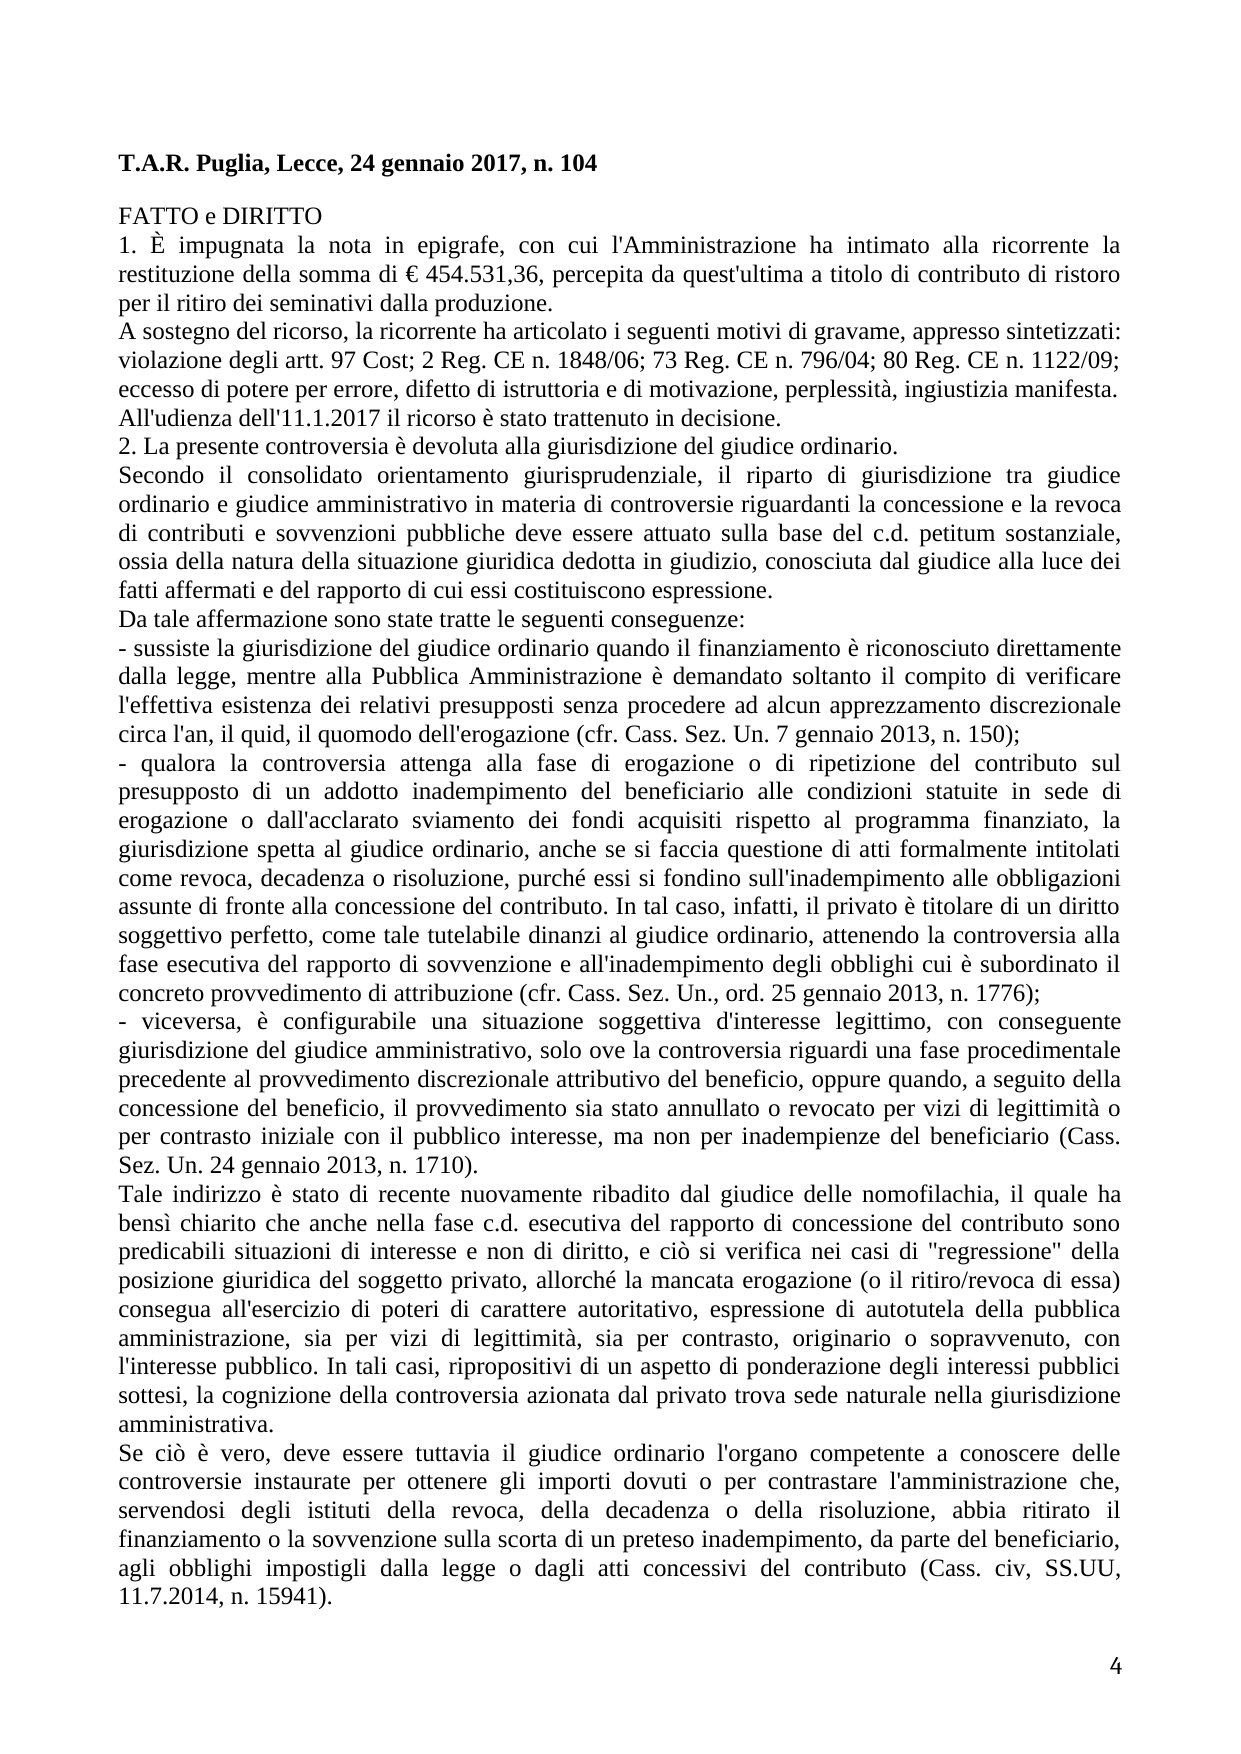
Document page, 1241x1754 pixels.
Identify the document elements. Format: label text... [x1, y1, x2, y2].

text - qualora la controversia attenga alla fase di erogazione o di ripetizione del contributo sul presupposto di un addotto inadempimento del beneficiario alle condizioni statuite in sede di erogazione o dall'acclarato sviamento dei fondi acquisiti rispetto al programma finanziato, la giurisdizione spetta al giudice ordinario, anche se si faccia questione di atti formalmente intitolati come revoca, decadenza o risoluzione, purché essi si fondino sull'inadempimento alle obbligazioni assunte di fronte alla concessione del contributo. In tal caso, infatti, il privato è titolare di un diritto soggettivo perfetto, come tale tutelabile dinanzi al giudice ordinario, attenendo la controversia alla fase esecutiva del rapporto di sovvenzione e all'inadempimento degli obblighi cui è subordinato il concreto provvedimento di attribuzione (cfr. Cass. Sez. Un., ord. 25 gennaio 2013, n. 1776); [118, 748, 1122, 1006]
text - sussiste la giurisdizione del giudice ordinario quando il finanziamento è riconosciuto direttamente dalla legge, mentre alla Pubblica Amministrazione è demandato soltanto il compito di verificare l'effettiva esistenza dei relativi presupposti senza procedere ad alcun apprezzamento discrezionale circa l'an, il quid, il quomodo dell'erogazione (cfr. Cass. Sez. Un. 7 gennaio 2013, n. 150); [118, 633, 1122, 748]
text T.A.R. Puglia, Lecce, 24 gennaio 2017, n. 104 [118, 148, 1122, 176]
text Secondo il consolidato orientamento giurisprudenziale, il riparto di giurisdizione tra giudice ordinario e giudice amministrativo in materia di controversie riguardanti la concessione e la revoca di contributi e sovvenzioni pubbliche deve essere attuato sulla base del c.d. petitum sostanziale, ossia della natura della situazione giuridica dedotta in giudizio, conosciuta dal giudice alla luce dei fatti affermati e del rapporto di cui essi costituiscono espressione. [118, 460, 1122, 604]
text A sostegno del ricorso, la ricorrente ha articolato i seguenti motivi di gravame, appresso sintetizzati: violazione degli artt. 97 Cost; 2 Reg. CE n. 1848/06; 73 Reg. CE n. 796/04; 80 Reg. CE n. 1122/09; eccesso di potere per errore, difetto di istruttoria e di motivazione, perplessità, ingiustizia manifesta. [118, 316, 1122, 403]
text Se ciò è vero, deve essere tuttavia il giudice ordinario l'organo competente a conoscere delle controversie instaurate per ottenere gli importi dovuti o per contrastare l'amministrazione che, servendosi degli istituti della revoca, della decadenza o della risoluzione, abbia ritirato il finanziamento o la sovvenzione sulla scorta di un preteso inadempimento, da parte del beneficiario, agli obblighi impostigli dalla legge o dagli atti concessivi del contributo (Cass. civ, SS.UU, 11.7.2014, n. 15941). [118, 1438, 1122, 1610]
text Tale indirizzo è stato di recente nuovamente ribadito dal giudice delle nomofilachia, il quale ha bensì chiarito che anche nella fase c.d. esecutiva del rapporto di concessione del contributo sono predicabili situazioni di interesse e non di diritto, e ciò si verifica nei casi di "regressione" della posizione giuridica del soggetto privato, allorché la mancata erogazione (o il ritiro/revoca di essa) consegua all'esercizio di poteri di carattere autoritativo, espressione di autotutela della pubblica amministrazione, sia per vizi di legittimità, sia per contrasto, originario o sopravvenuto, con l'interesse pubblico. In tali casi, ripropositivi di un aspetto di ponderazione degli interessi pubblici sottesi, la cognizione della controversia azionata dal privato trova sede naturale nella giurisdizione amministrativa. [118, 1179, 1122, 1438]
text All'udienza dell'11.1.2017 il ricorso è stato trattenuto in decisione. [118, 403, 1122, 431]
text - viceversa, è configurabile una situazione soggettiva d'interesse legittimo, con conseguente giurisdizione del giudice amministrativo, solo ove la controversia riguardi una fase procedimentale precedente al provvedimento discrezionale attributivo del beneficio, oppure quando, a seguito della concessione del beneficio, il provvedimento sia stato annullato o revocato per vizi di legittimità o per contrasto iniziale con il pubblico interesse, ma non per inadempienze del beneficiario (Cass. Sez. Un. 24 gennaio 2013, n. 1710). [118, 1006, 1122, 1179]
text Da tale affermazione sono state tratte le seguenti conseguenze: [118, 604, 1122, 633]
text 1. È impugnata la nota in epigrafe, con cui l'Amministrazione ha intimato alla ricorrente la restituzione della somma di € 454.531,36, percepita da quest'ultima a titolo di contributo di ristoro per il ritiro dei seminativi dalla produzione. [118, 230, 1122, 316]
text FATTO e DIRITTO [118, 201, 1122, 230]
text 2. La presente controversia è devoluta alla giurisdizione del giudice ordinario. [118, 431, 1122, 460]
